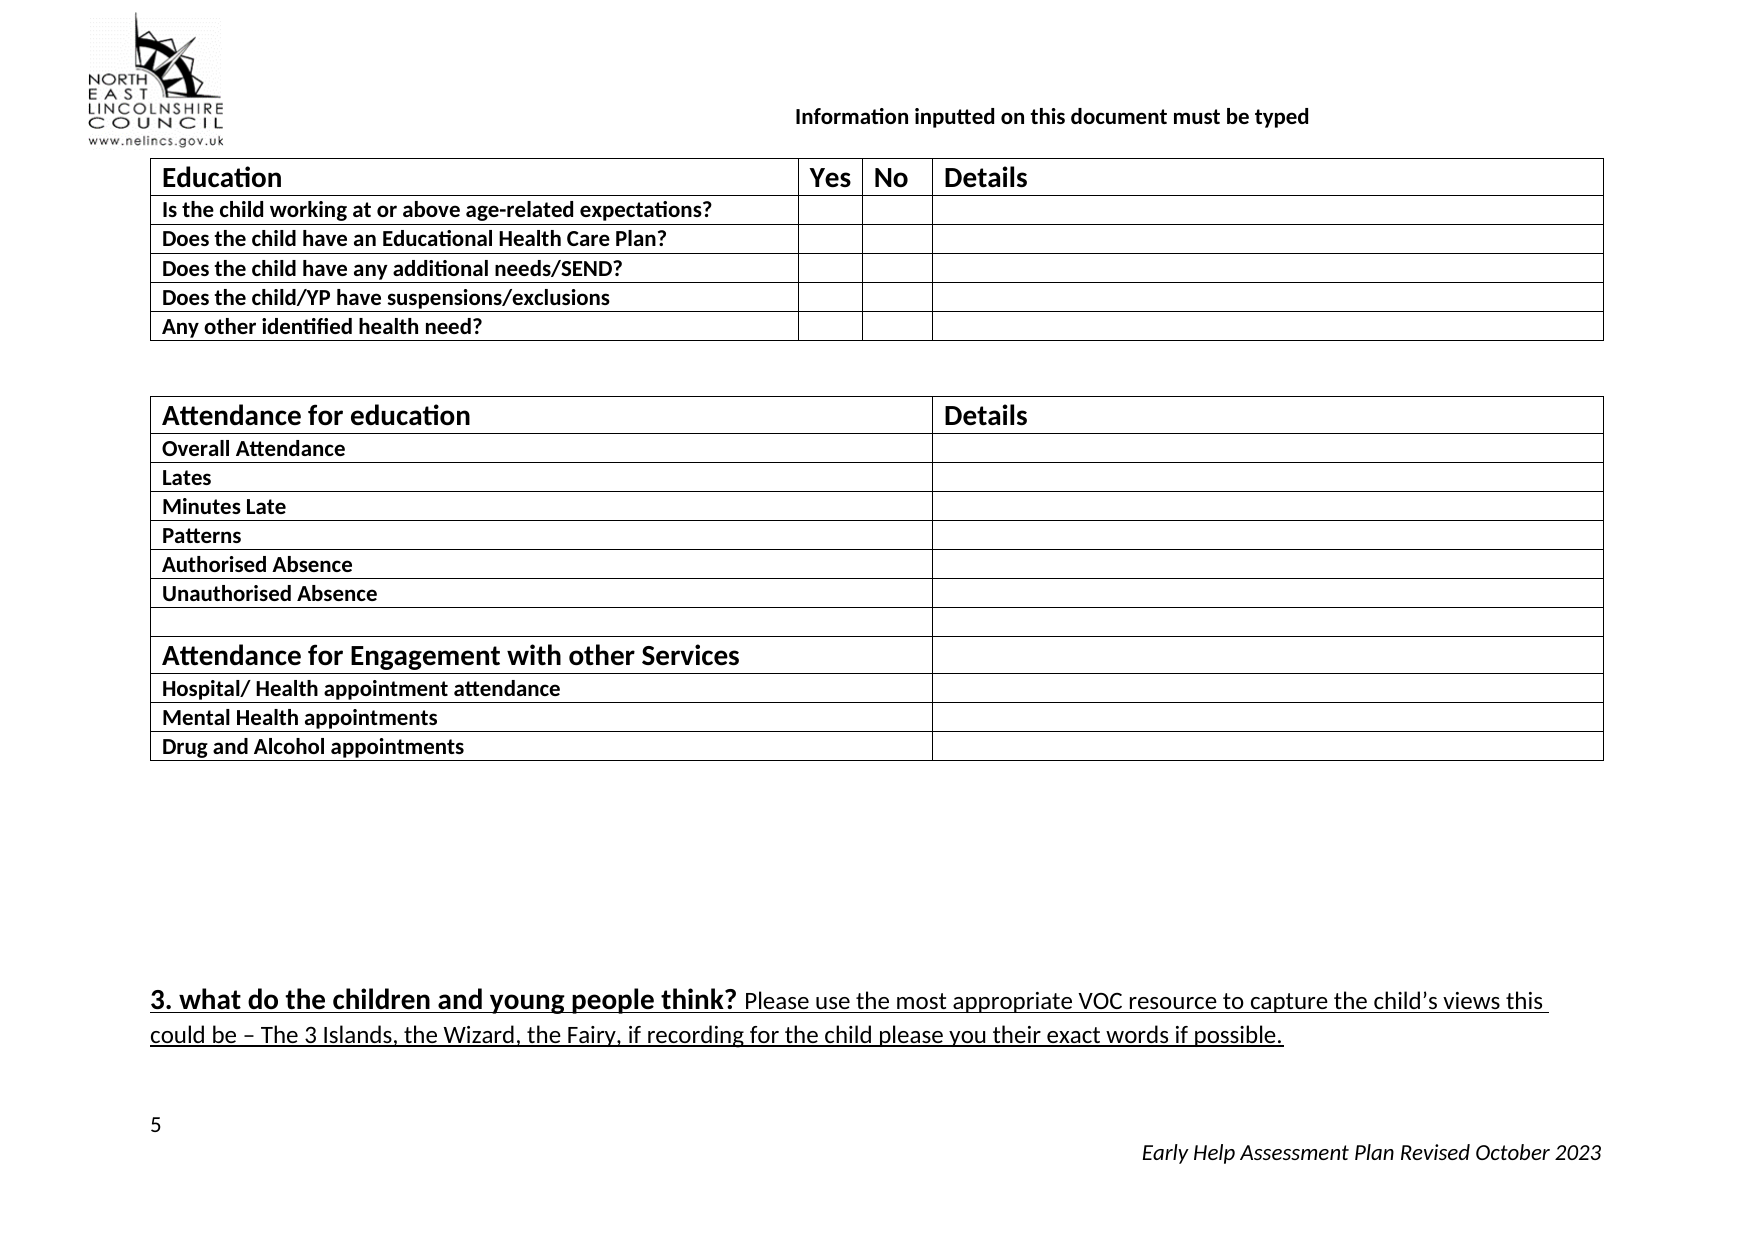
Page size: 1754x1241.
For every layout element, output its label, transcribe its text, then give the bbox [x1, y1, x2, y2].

table_cell [863, 312, 932, 340]
table_cell [933, 703, 1603, 731]
table_cell [933, 637, 1603, 673]
table_header Yes [799, 159, 862, 194]
table_cell Hospital/ Health appointment attendance [151, 674, 932, 702]
table_cell Minutes Late [151, 492, 932, 520]
table_cell Does the child have an Educational Health Care Plan? [151, 225, 798, 253]
picture [87, 11, 224, 150]
table_header Details [933, 397, 1603, 433]
table_cell [933, 312, 1603, 340]
table_cell Drug and Alcohol appointments [151, 732, 932, 760]
table_header No [863, 159, 932, 194]
table_cell [863, 254, 932, 282]
table_cell [933, 196, 1603, 223]
table_cell Authorised Absence [151, 550, 932, 578]
table_cell Attendance for Engagement with other Services [151, 637, 932, 673]
table_cell Does the child have any additional needs/SEND? [151, 254, 798, 282]
table_cell Mental Health appointments [151, 703, 932, 731]
table_cell Is the child working at or above age-related expectations? [151, 196, 798, 223]
table_cell [933, 463, 1603, 491]
table_cell [933, 579, 1603, 607]
table_header Attendance for education [151, 397, 932, 433]
table_header Details [933, 159, 1603, 194]
table_cell [799, 196, 862, 223]
table_cell Any other identified health need? [151, 312, 798, 340]
table_cell Patterns [151, 521, 932, 549]
table_cell [933, 732, 1603, 760]
table_cell [933, 608, 1603, 636]
table_cell [933, 550, 1603, 578]
table_cell [863, 283, 932, 311]
table_cell Does the child/YP have suspensions/exclusions [151, 283, 798, 311]
table_cell Unauthorised Absence [151, 579, 932, 607]
table_cell [863, 225, 932, 253]
table_cell [933, 225, 1603, 253]
table_cell Lates [151, 463, 932, 491]
table_cell [799, 254, 862, 282]
table_cell [863, 196, 932, 223]
table_header Education [151, 159, 798, 194]
table_cell [151, 608, 932, 636]
table_cell [933, 434, 1603, 462]
table_cell [933, 283, 1603, 311]
table_cell [933, 254, 1603, 282]
table_cell [933, 674, 1603, 702]
table_cell [799, 225, 862, 253]
table_cell [799, 283, 862, 311]
table_cell [799, 312, 862, 340]
table_cell [933, 492, 1603, 520]
text 3. what do the children and young people think? Please use the most appropriate VOC resource to capture the child’s views this could be – The 3 Islands, the Wizard, the Fairy, if recording for the child please you their exact words if possible. [150, 981, 1604, 1050]
table_cell Overall Attendance [151, 434, 932, 462]
table_cell [933, 521, 1603, 549]
